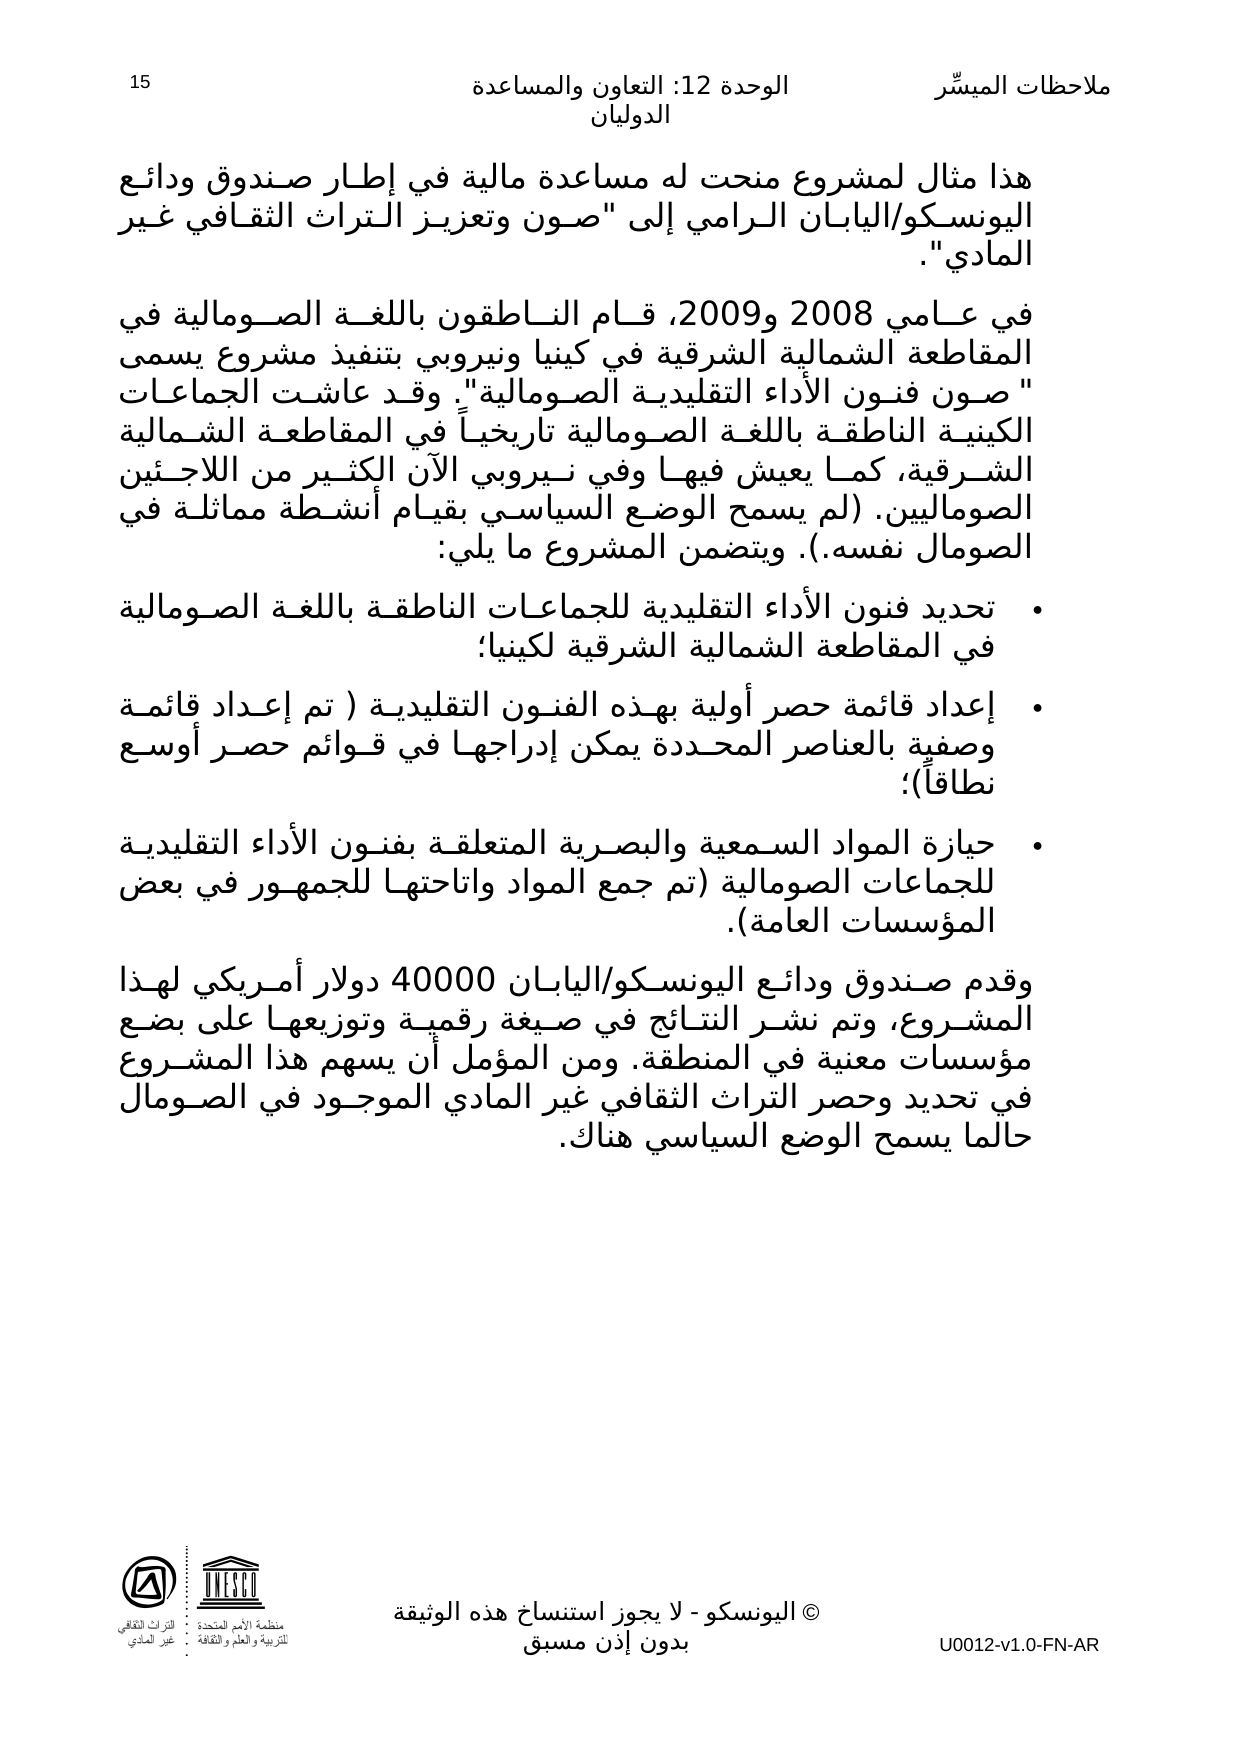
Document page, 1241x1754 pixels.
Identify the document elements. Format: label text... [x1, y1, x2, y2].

list حيازة المواد السمعية والبصرية المتعلقة بفنون الأداء التقليدية للجماعات الصومالية (تم جمع المواد واتاحتها للجمهور في بعض المؤسسات العامة). [118, 823, 1033, 940]
text في عامي 2008 و2009، قام الناطقون باللغة الصومالية في المقاطعة الشمالية الشرقية في كينيا ونيروبي بتنفيذ مشروع يسمى " صون فنون الأداء التقليدية الصومالية". وقد عاشت الجماعات الكينية الناطقة باللغة الصومالية تاريخياً في المقاطعة الشمالية الشرقية، كما يعيش فيها وفي نيروبي الآن الكثير من اللاجئين الصوماليين. (لم يسمح الوضع السياسي بقيام أنشطة مماثلة في الصومال نفسه.). ويتضمن المشروع ما يلي: [118, 294, 1033, 567]
list إعداد قائمة حصر أولية بهذه الفنون التقليدية ( تم إعداد قائمة وصفية بالعناصر المحددة يمكن إدراجها في قوائم حصر أوسع نطاقاً)؛ [118, 686, 1033, 802]
list تحديد فنون الأداء التقليدية للجماعات الناطقة باللغة الصومالية في المقاطعة الشمالية الشرقية لكينيا؛ [118, 587, 1033, 665]
picture [118, 1546, 288, 1656]
text وقدم صندوق ودائع اليونسكو/اليابان 40000 دولار أمريكي لهذا المشروع، وتم نشر النتائج في صيغة رقمية وتوزيعها على بضع مؤسسات معنية في المنطقة. ومن المؤمل أن يسهم هذا المشروع في تحديد وحصر التراث الثقافي غير المادي الموجود في الصومال حالما يسمح الوضع السياسي هناك. [118, 961, 1033, 1155]
text هذا مثال لمشروع منحت له مساعدة مالية في إطار صندوق ودائع اليونسكو/اليابان الرامي إلى "صون وتعزيز التراث الثقافي غير المادي". [118, 157, 1033, 274]
